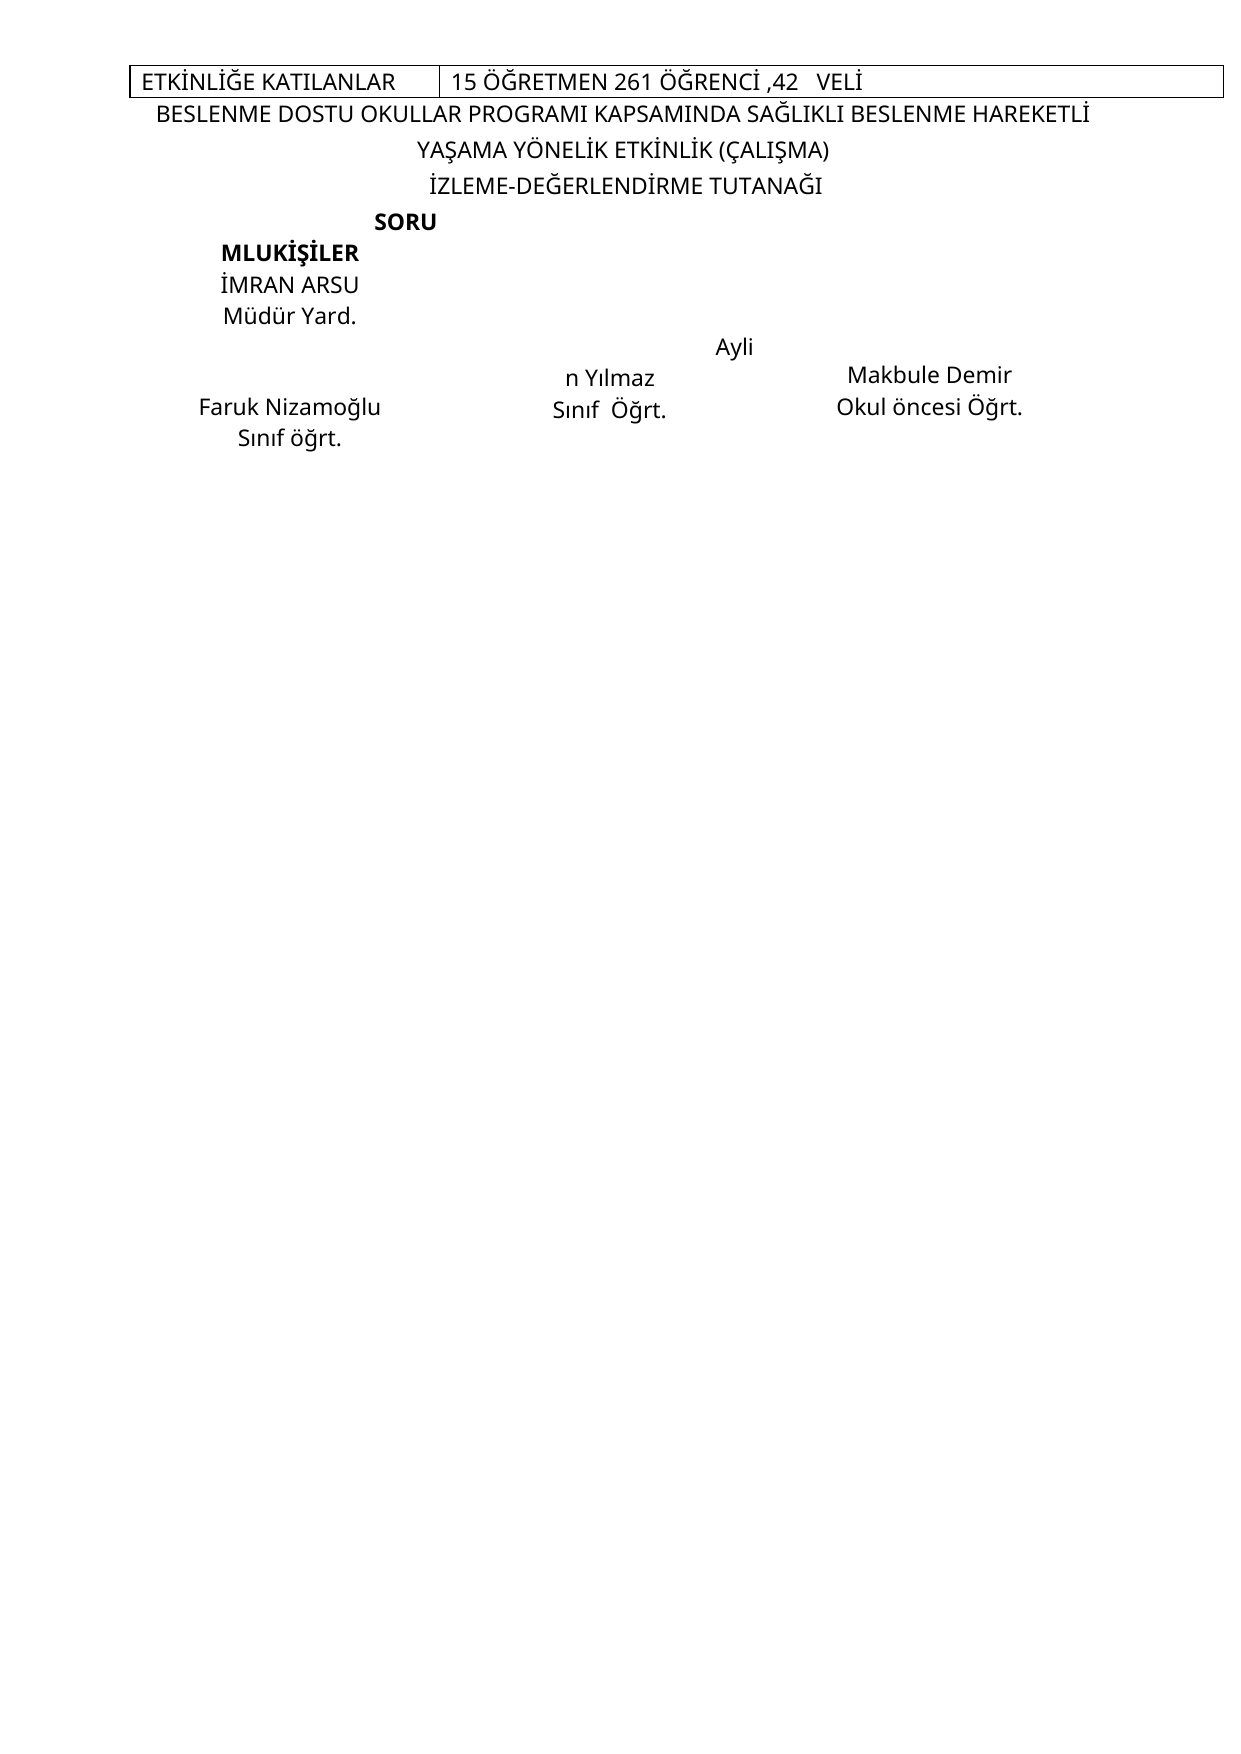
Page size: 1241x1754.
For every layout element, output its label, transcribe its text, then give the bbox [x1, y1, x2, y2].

table_cell 15 ÖĞRETMEN 261 ÖĞRENCİ ,42 VELİ [440, 66, 1223, 97]
table_header Aylin Yılmaz Sınıf Öğrt. [450, 206, 769, 453]
table_header SORUMLUKİŞİLER İMRAN ARSU Müdür Yard. Faruk Nizamoğlu Sınıf öğrt. [130, 206, 450, 453]
table_header Makbule Demir Okul öncesi Öğrt. [770, 206, 1089, 453]
table_cell ETKİNLİĞE KATILANLAR [131, 66, 439, 97]
text İZLEME-DEĞERLENDİRME TUTANAĞI [130, 170, 1116, 201]
text BESLENME DOSTU OKULLAR PROGRAMI KAPSAMINDA SAĞLIKLI BESLENME HAREKETLİ YAŞAMA YÖNELİK ETKİNLİK (ÇALIŞMA) [130, 98, 1116, 166]
